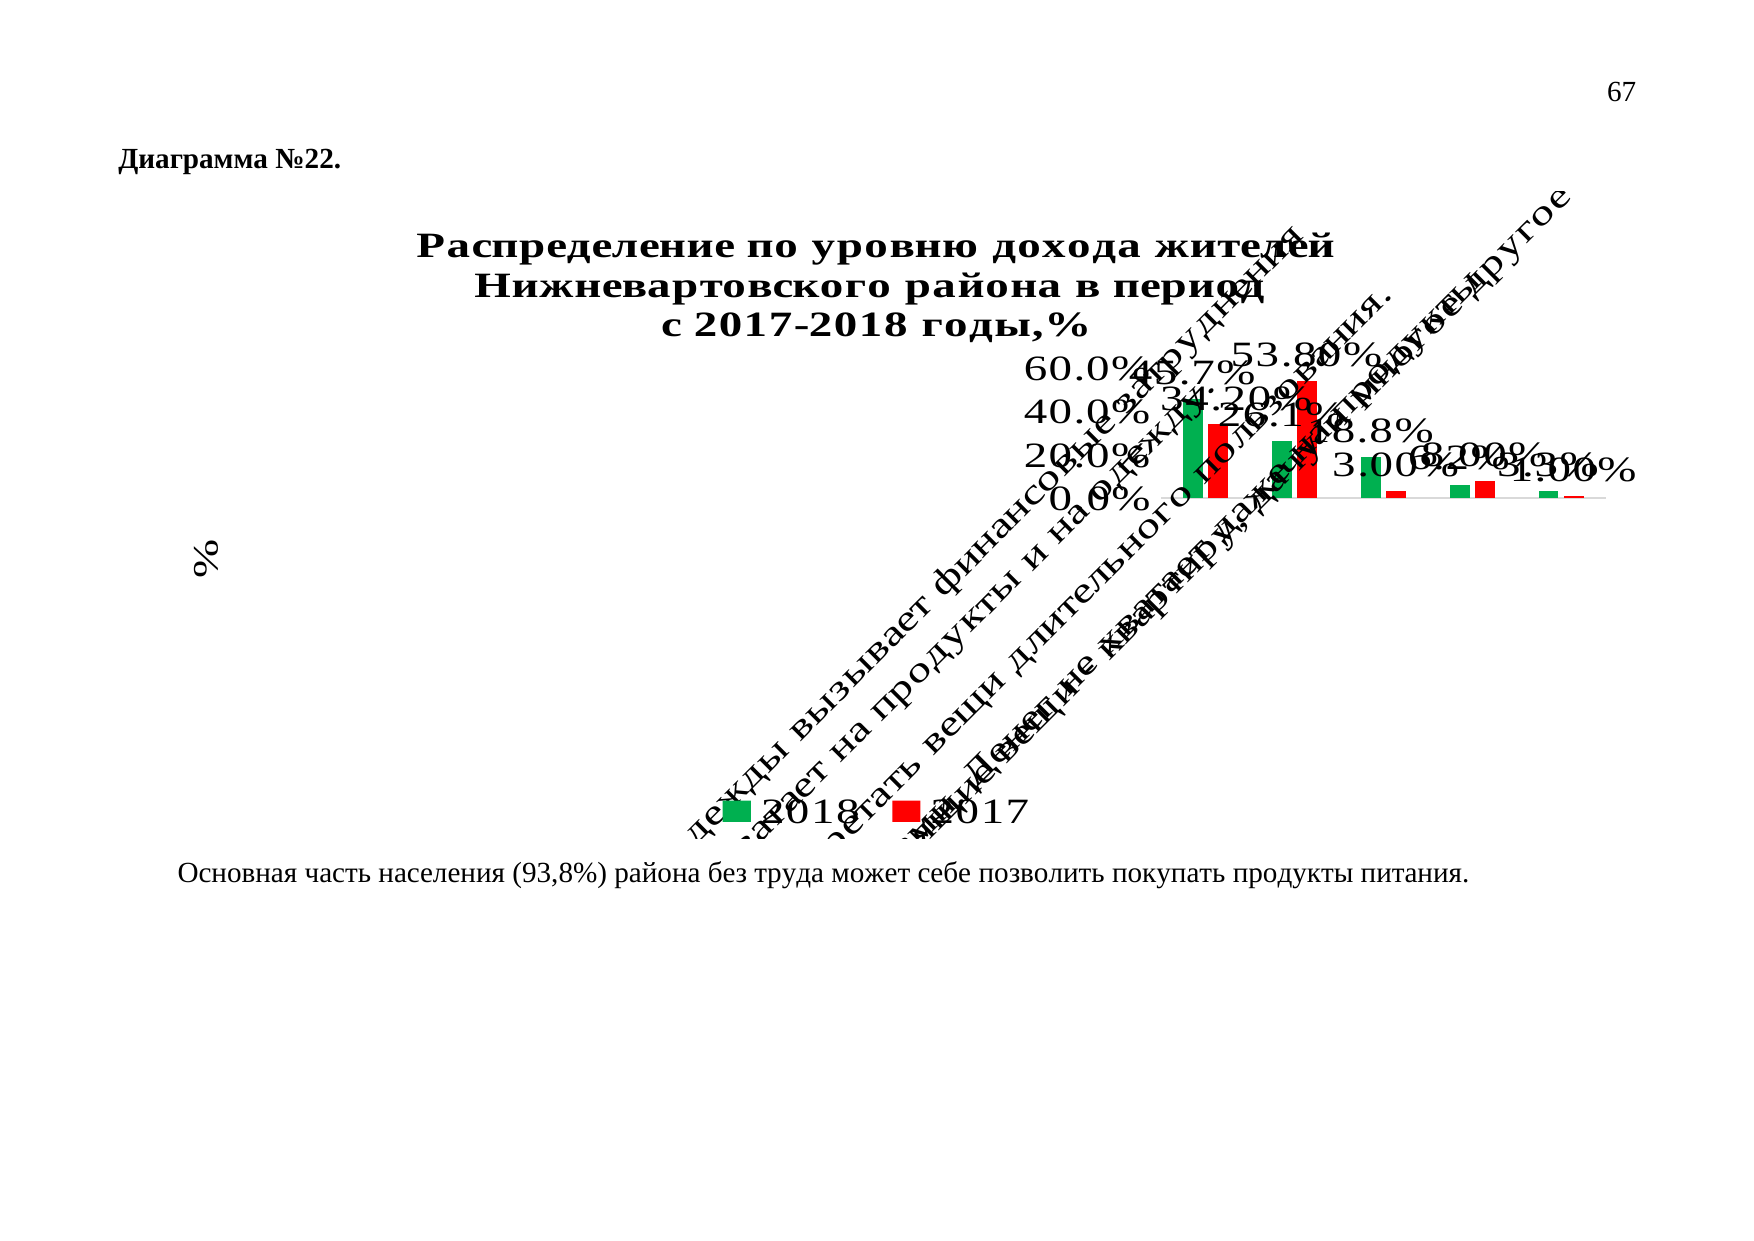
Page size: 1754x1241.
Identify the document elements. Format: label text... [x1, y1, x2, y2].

text Диаграмма №22. [118, 141, 1636, 174]
text Основная часть населения (93,8%) района без труда может себе позволить покупать продукты питания. [118, 855, 1636, 889]
